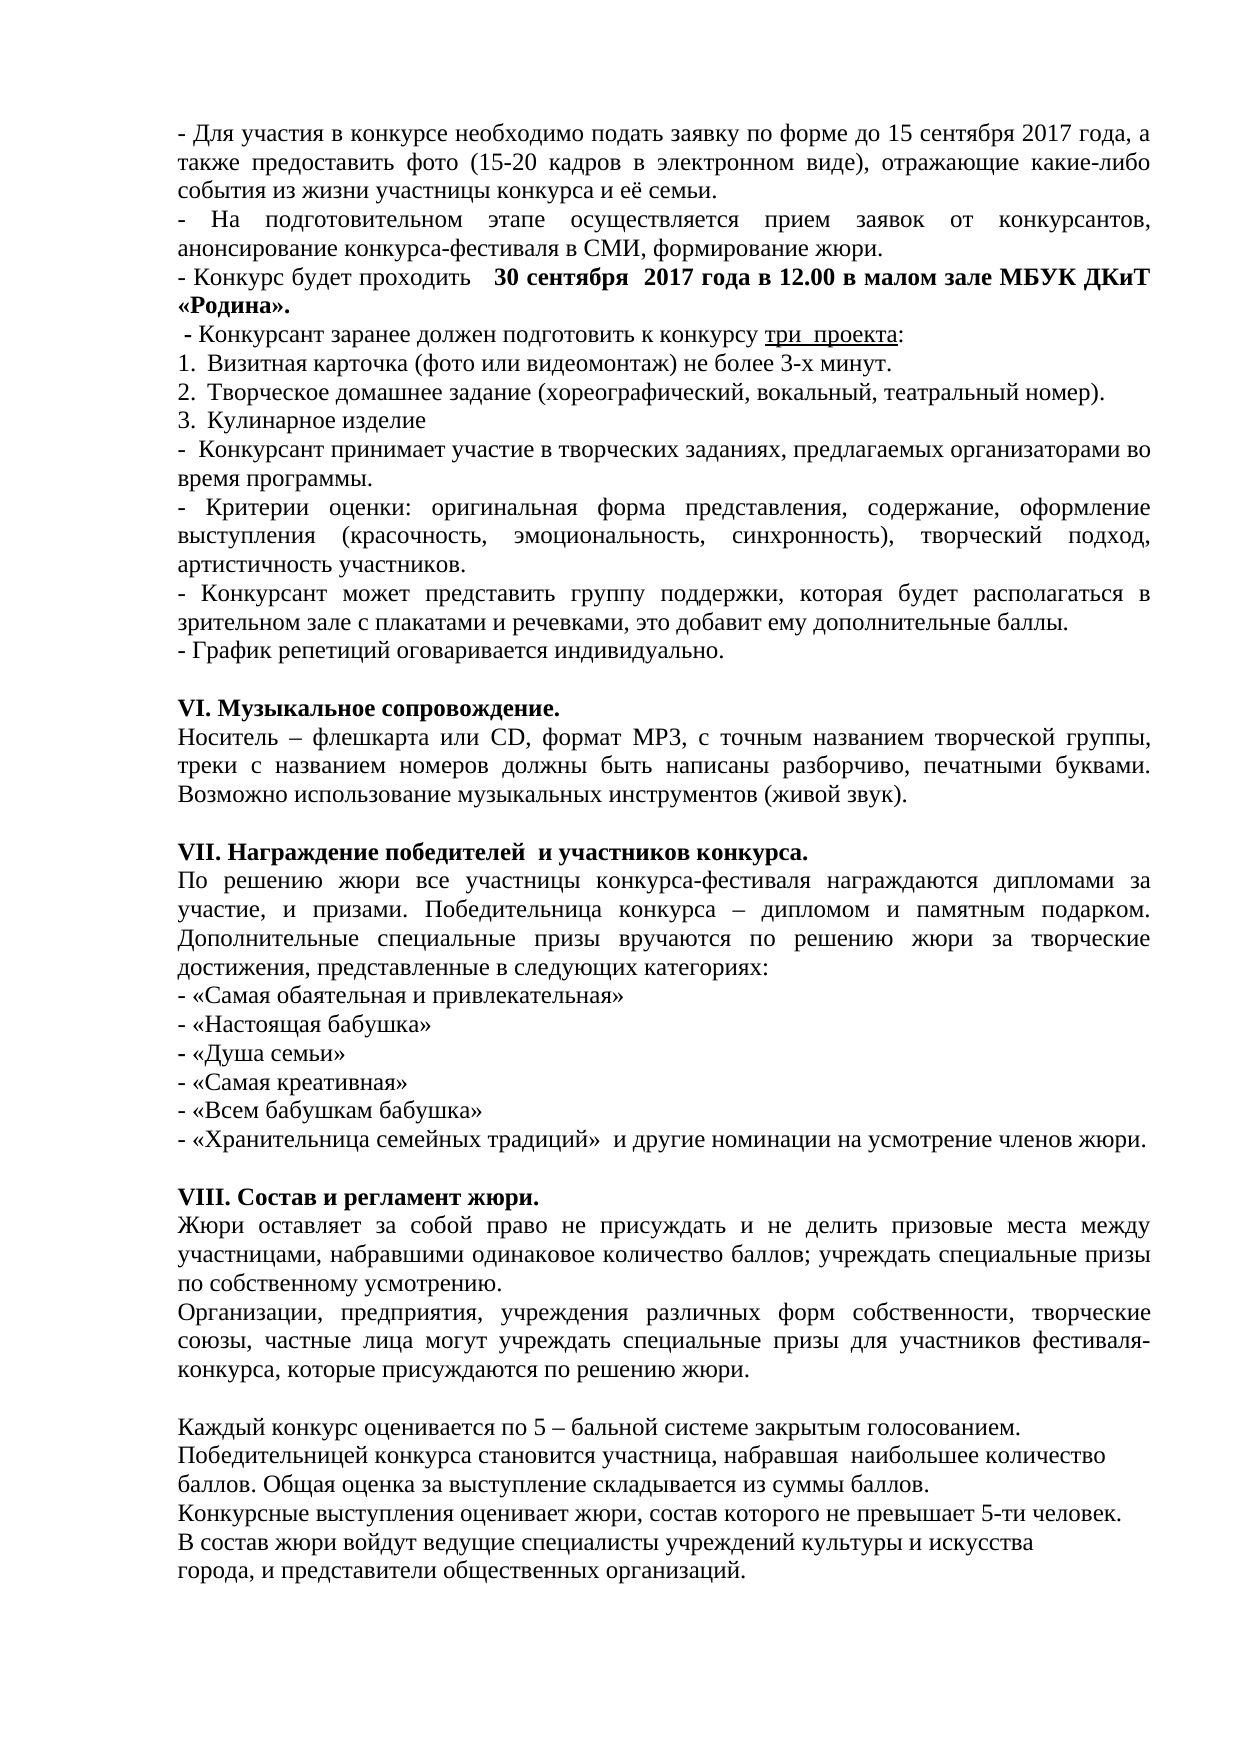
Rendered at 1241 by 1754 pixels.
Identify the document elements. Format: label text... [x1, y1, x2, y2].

text Жюри оставляет за собой право не присуждать и не делить призовые места между участницами, набравшими одинаковое количество баллов; учреждать специальные призы по собственному усмотрению. [177, 1211, 1152, 1297]
text - «Самая обаятельная и привлекательная» [177, 981, 1152, 1009]
text - График репетиций оговаривается индивидуально. [177, 636, 1152, 664]
text VIII. Состав и регламент жюри. [177, 1182, 1152, 1211]
text - «Всем бабушкам бабушка» [177, 1096, 1152, 1124]
text VII. Награждение победителей и участников конкурса. [177, 837, 1152, 866]
text - Конкурс будет проходить 30 сентября 2017 года в 12.00 в малом зале МБУК ДКиТ «Родина». [177, 262, 1152, 319]
text Победительницей конкурса становится участница, набравшая наибольшее количество [177, 1441, 1152, 1469]
text - Критерии оценки: оригинальная форма представления, содержание, оформление выступления (красочность, эмоциональность, синхронность), творческий подход, артистичность участников. [177, 492, 1152, 578]
text Организации, предприятия, учреждения различных форм собственности, творческие союзы, частные лица могут учреждать специальные призы для участников фестиваля-конкурса, которые присуждаются по решению жюри. [177, 1297, 1152, 1383]
text VI. Музыкальное сопровождение. [177, 693, 1152, 722]
text - Для участия в конкурсе необходимо подать заявку по форме до 15 сентября 2017 года, а также предоставить фото (15-20 кадров в электронном виде), отражающие какие-либо события из жизни участницы конкурса и её семьи. [177, 118, 1152, 204]
text Каждый конкурс оценивается по 5 – бальной системе закрытым голосованием. [177, 1412, 1152, 1441]
text баллов. Общая оценка за выступление складывается из суммы баллов. [177, 1469, 1152, 1498]
list Визитная карточка (фото или видеомонтаж) не более 3-х минут. [177, 348, 1152, 377]
text - «Самая креативная» [177, 1067, 1152, 1096]
list Кулинарное изделие [177, 406, 1152, 434]
text Конкурсные выступления оценивает жюри, состав которого не превышает 5-ти человек. [177, 1498, 1152, 1527]
text Носитель – флешкарта или CD, формат MP3, с точным названием творческой группы, треки с названием номеров должны быть написаны разборчиво, печатными буквами. Возможно использование музыкальных инструментов (живой звук). [177, 722, 1152, 808]
text По решению жюри все участницы конкурса-фестиваля награждаются дипломами за участие, и призами. Победительница конкурса – дипломом и памятным подарком. Дополнительные специальные призы вручаются по решению жюри за творческие достижения, представленные в следующих категориях: [177, 866, 1152, 981]
text - Конкурсант заранее должен подготовить к конкурсу три проекта: [177, 319, 1152, 348]
text - «Хранительница семейных традиций» и другие номинации на усмотрение членов жюри. [177, 1124, 1152, 1153]
text - Конкурсант принимает участие в творческих заданиях, предлагаемых организаторами во время программы. [177, 434, 1152, 492]
text города, и представители общественных организаций. [177, 1556, 1152, 1584]
text - Конкурсант может представить группу поддержки, которая будет располагаться в зрительном зале с плакатами и речевками, это добавит ему дополнительные баллы. [177, 578, 1152, 636]
text В состав жюри войдут ведущие специалисты учреждений культуры и искусства [177, 1527, 1152, 1556]
list Творческое домашнее задание (хореографический, вокальный, театральный номер). [177, 377, 1152, 406]
text - На подготовительном этапе осуществляется прием заявок от конкурсантов, анонсирование конкурса-фестиваля в СМИ, формирование жюри. [177, 204, 1152, 262]
text - «Душа семьи» [177, 1038, 1152, 1067]
text - «Настоящая бабушка» [177, 1009, 1152, 1038]
